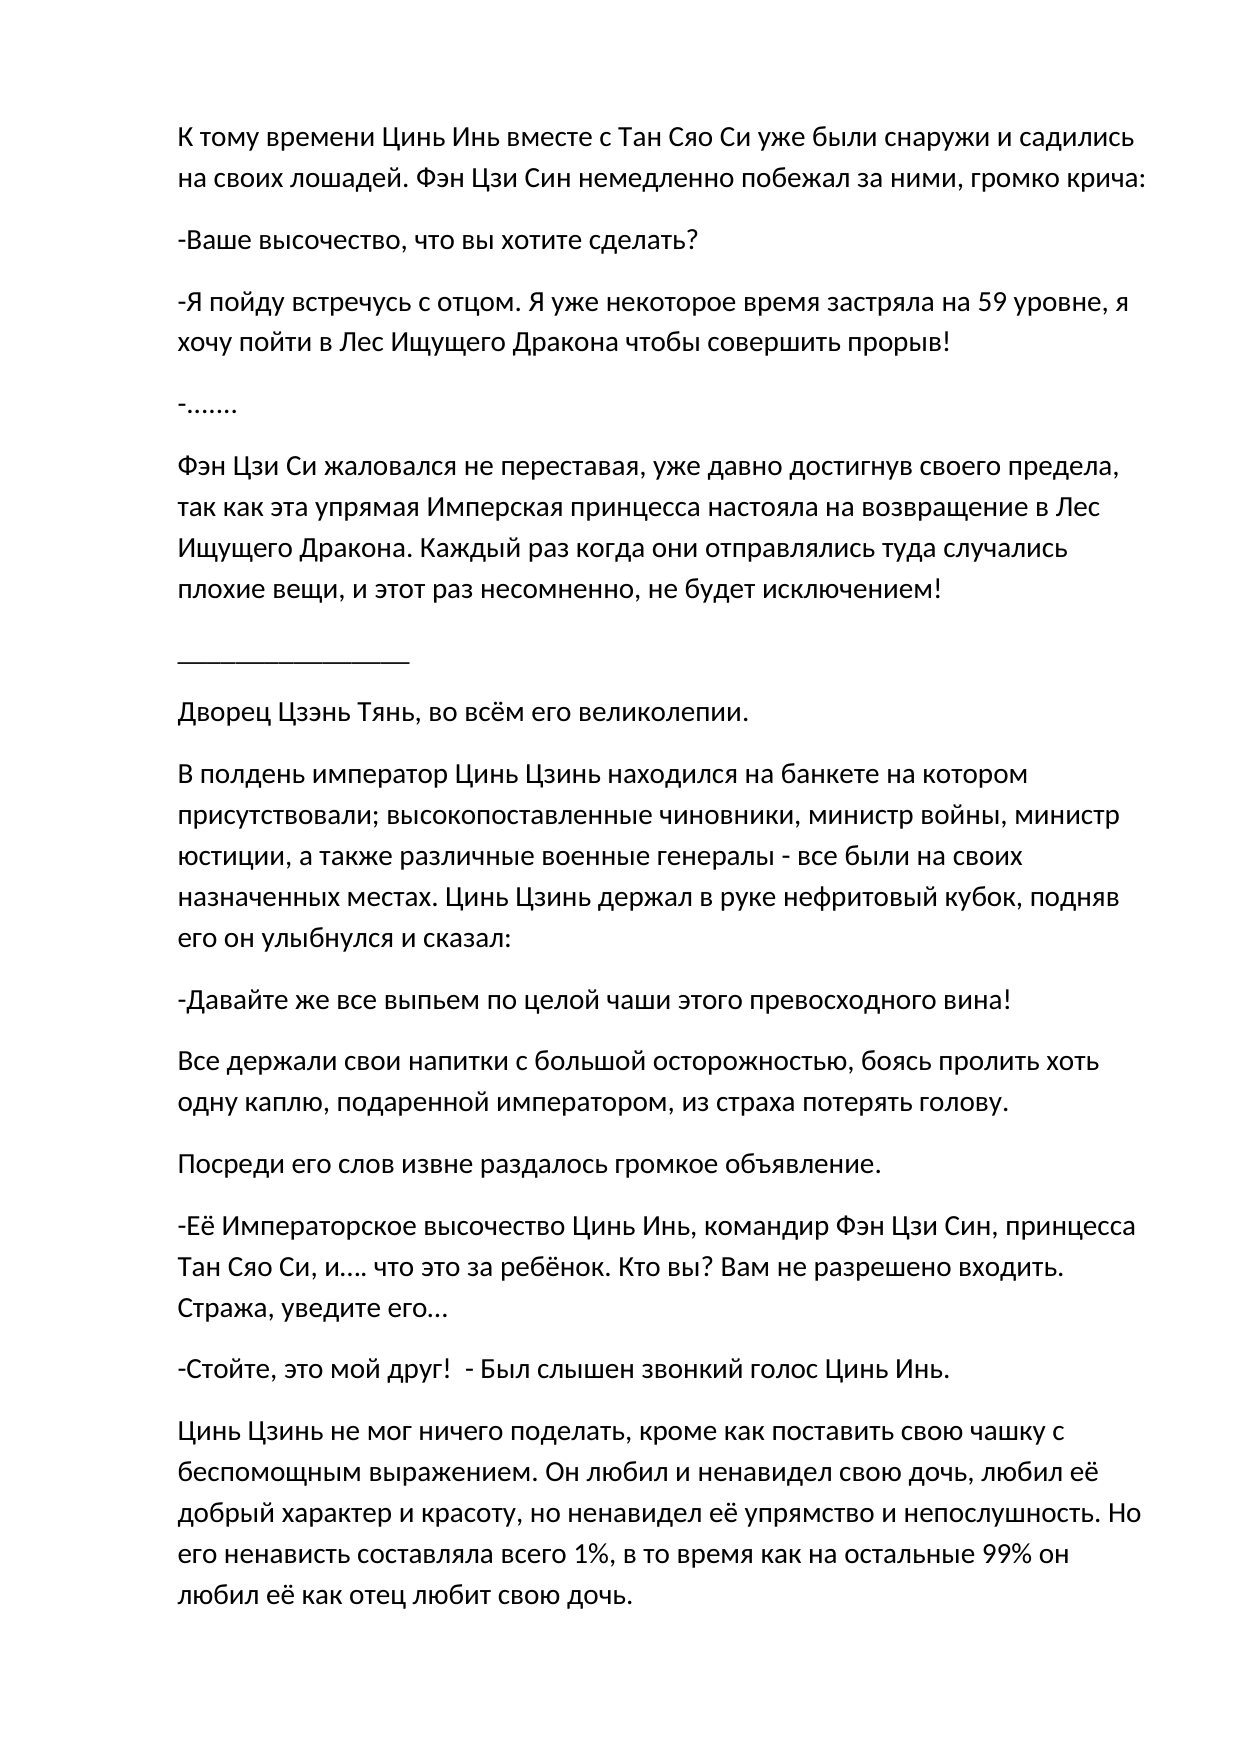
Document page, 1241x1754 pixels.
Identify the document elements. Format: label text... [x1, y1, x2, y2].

text -Ваше высочество, что вы хотите сделать? [177, 221, 1152, 256]
text К тому времени Цинь Инь вместе с Тан Сяо Си уже были снаружи и садились на своих лошадей. Фэн Цзи Син немедленно побежал за ними, громко крича: [177, 118, 1152, 195]
text ________________ [177, 632, 1152, 667]
text В полдень император Цинь Цзинь находился на банкете на котором присутствовали; высокопоставленные чиновники, министр войны, министр юстиции, а также различные военные генералы - все были на своих назначенных местах. Цинь Цзинь держал в руке нефритовый кубок, подняв его он улыбнулся и сказал: [177, 755, 1152, 954]
text -Давайте же все выпьем по целой чаши этого превосходного вина! [177, 981, 1152, 1016]
text -Стойте, это мой друг! - Был слышен звонкий голос Цинь Инь. [177, 1351, 1152, 1386]
text Дворец Цзэнь Тянь, во всём его великолепии. [177, 693, 1152, 729]
text -Её Императорское высочество Цинь Инь, командир Фэн Цзи Син, принцесса Тан Сяо Си, и…. что это за ребёнок. Кто вы? Вам не разрешено входить. Стража, уведите его… [177, 1207, 1152, 1324]
text Фэн Цзи Си жаловался не переставая, уже давно достигнув своего предела, так как эта упрямая Имперская принцесса настояла на возвращение в Лес Ищущего Дракона. Каждый раз когда они отправлялись туда случались плохие вещи, и этот раз несомненно, не будет исключением! [177, 447, 1152, 606]
text Цинь Цзинь не мог ничего поделать, кроме как поставить свою чашку с беспомощным выражением. Он любил и ненавидел свою дочь, любил её добрый характер и красоту, но ненавидел её упрямство и непослушность. Но его ненависть составляла всего 1%, в то время как на остальные 99% он любил её как отец любит свою дочь. [177, 1412, 1152, 1612]
text Все держали свои напитки с большой осторожностью, боясь пролить хоть одну каплю, подаренной императором, из страха потерять голову. [177, 1042, 1152, 1119]
text -....... [177, 385, 1152, 421]
text Посреди его слов извне раздалось громкое объявление. [177, 1145, 1152, 1181]
text -Я пойду встречусь с отцом. Я уже некоторое время застряла на 59 уровне, я хочу пойти в Лес Ищущего Дракона чтобы совершить прорыв! [177, 283, 1152, 359]
